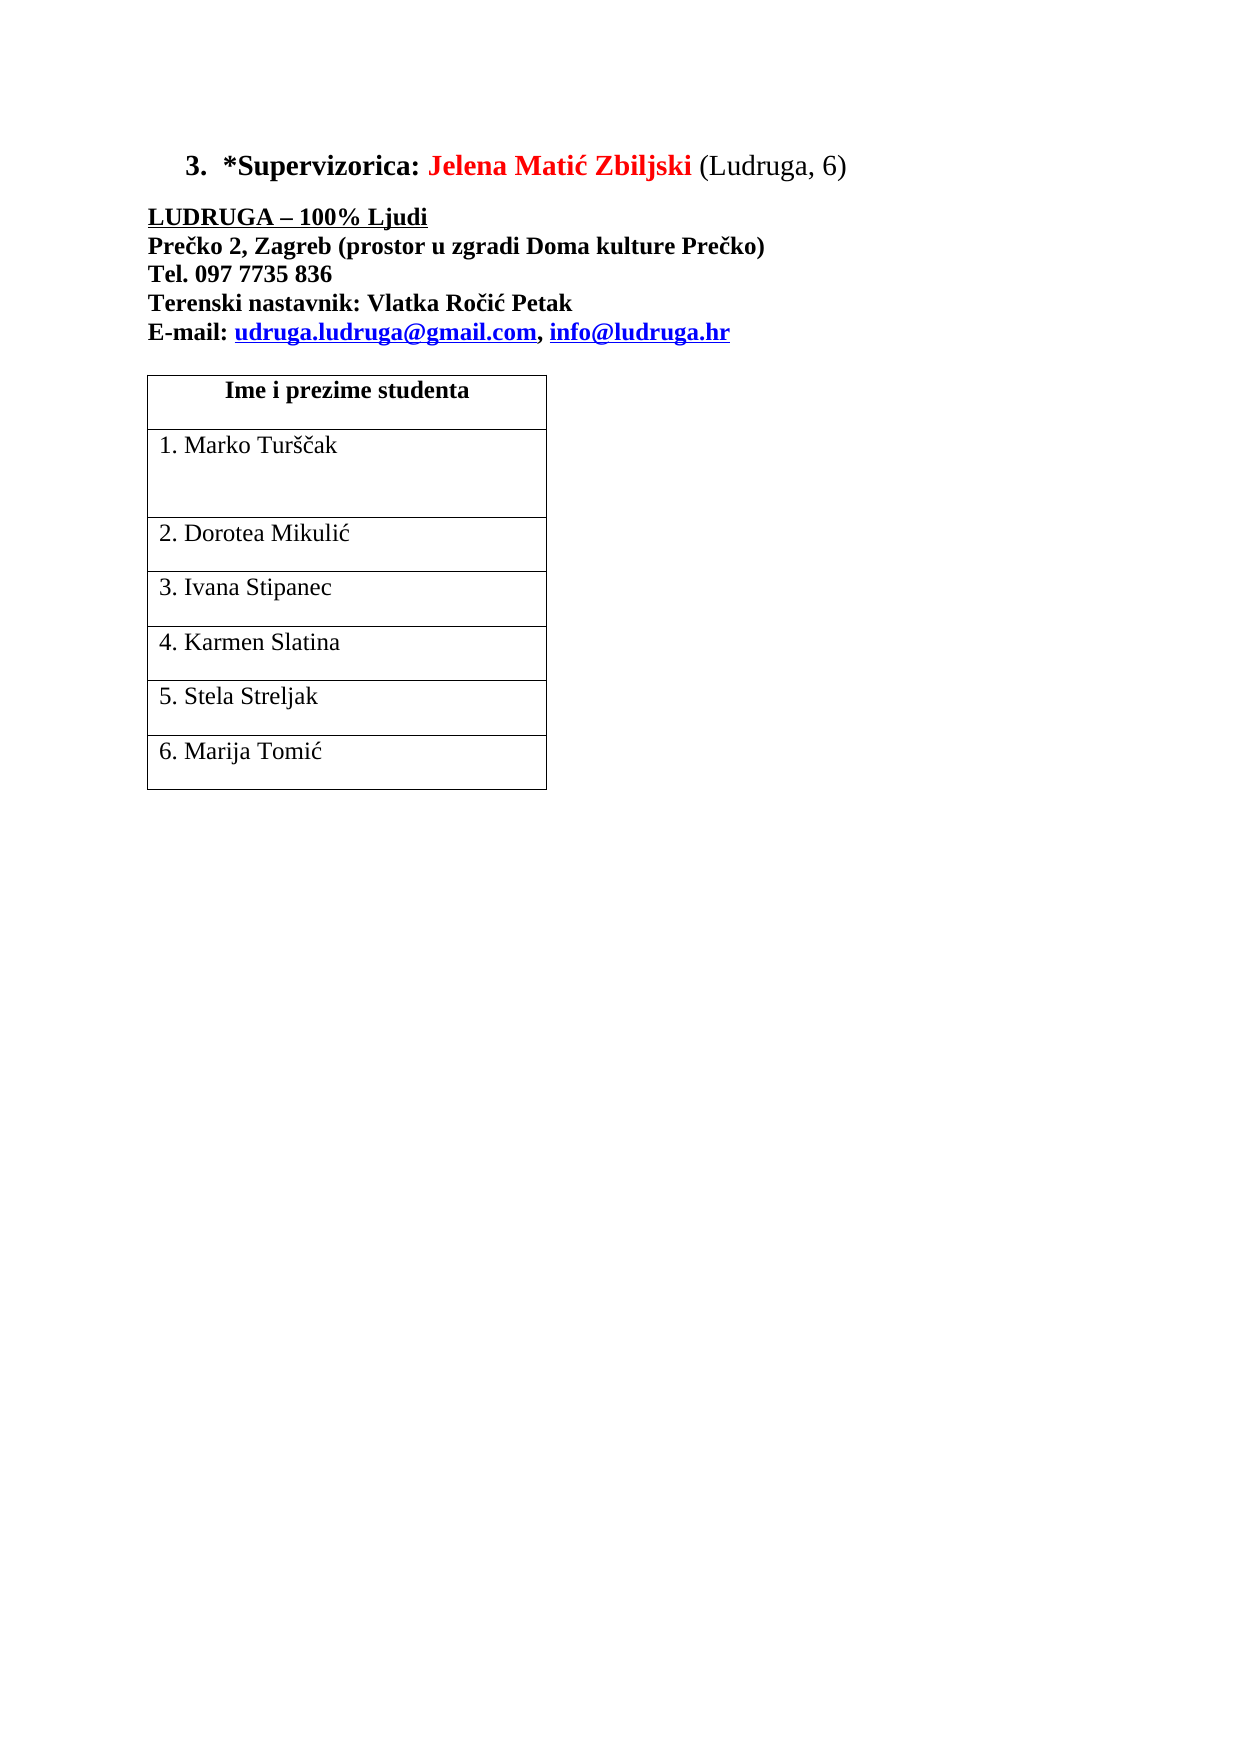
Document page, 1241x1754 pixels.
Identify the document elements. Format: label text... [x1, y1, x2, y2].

text E-mail: udruga.ludruga@gmail.com, info@ludruga.hr [148, 317, 1093, 346]
text Tel. 097 7735 836 [148, 259, 1093, 288]
table_header Ime i prezime studenta [148, 376, 546, 429]
text Prečko 2, Zagreb (prostor u zgradi Doma kulture Prečko) [148, 231, 1093, 259]
table_cell 6. Marija Tomić [148, 736, 546, 789]
text LUDRUGA – 100% Ljudi [148, 202, 1093, 231]
list *Supervizorica: Jelena Matić Zbiljski (Ludruga, 6) [185, 148, 1093, 181]
table_cell 5. Stela Streljak [148, 681, 546, 735]
text Terenski nastavnik: Vlatka Ročić Petak [148, 288, 1093, 317]
table_cell 2. Dorotea Mikulić [148, 518, 546, 571]
table_cell 4. Karmen Slatina [148, 627, 546, 680]
table_cell 1. Marko Turščak [148, 430, 546, 517]
table_cell 3. Ivana Stipanec [148, 572, 546, 626]
